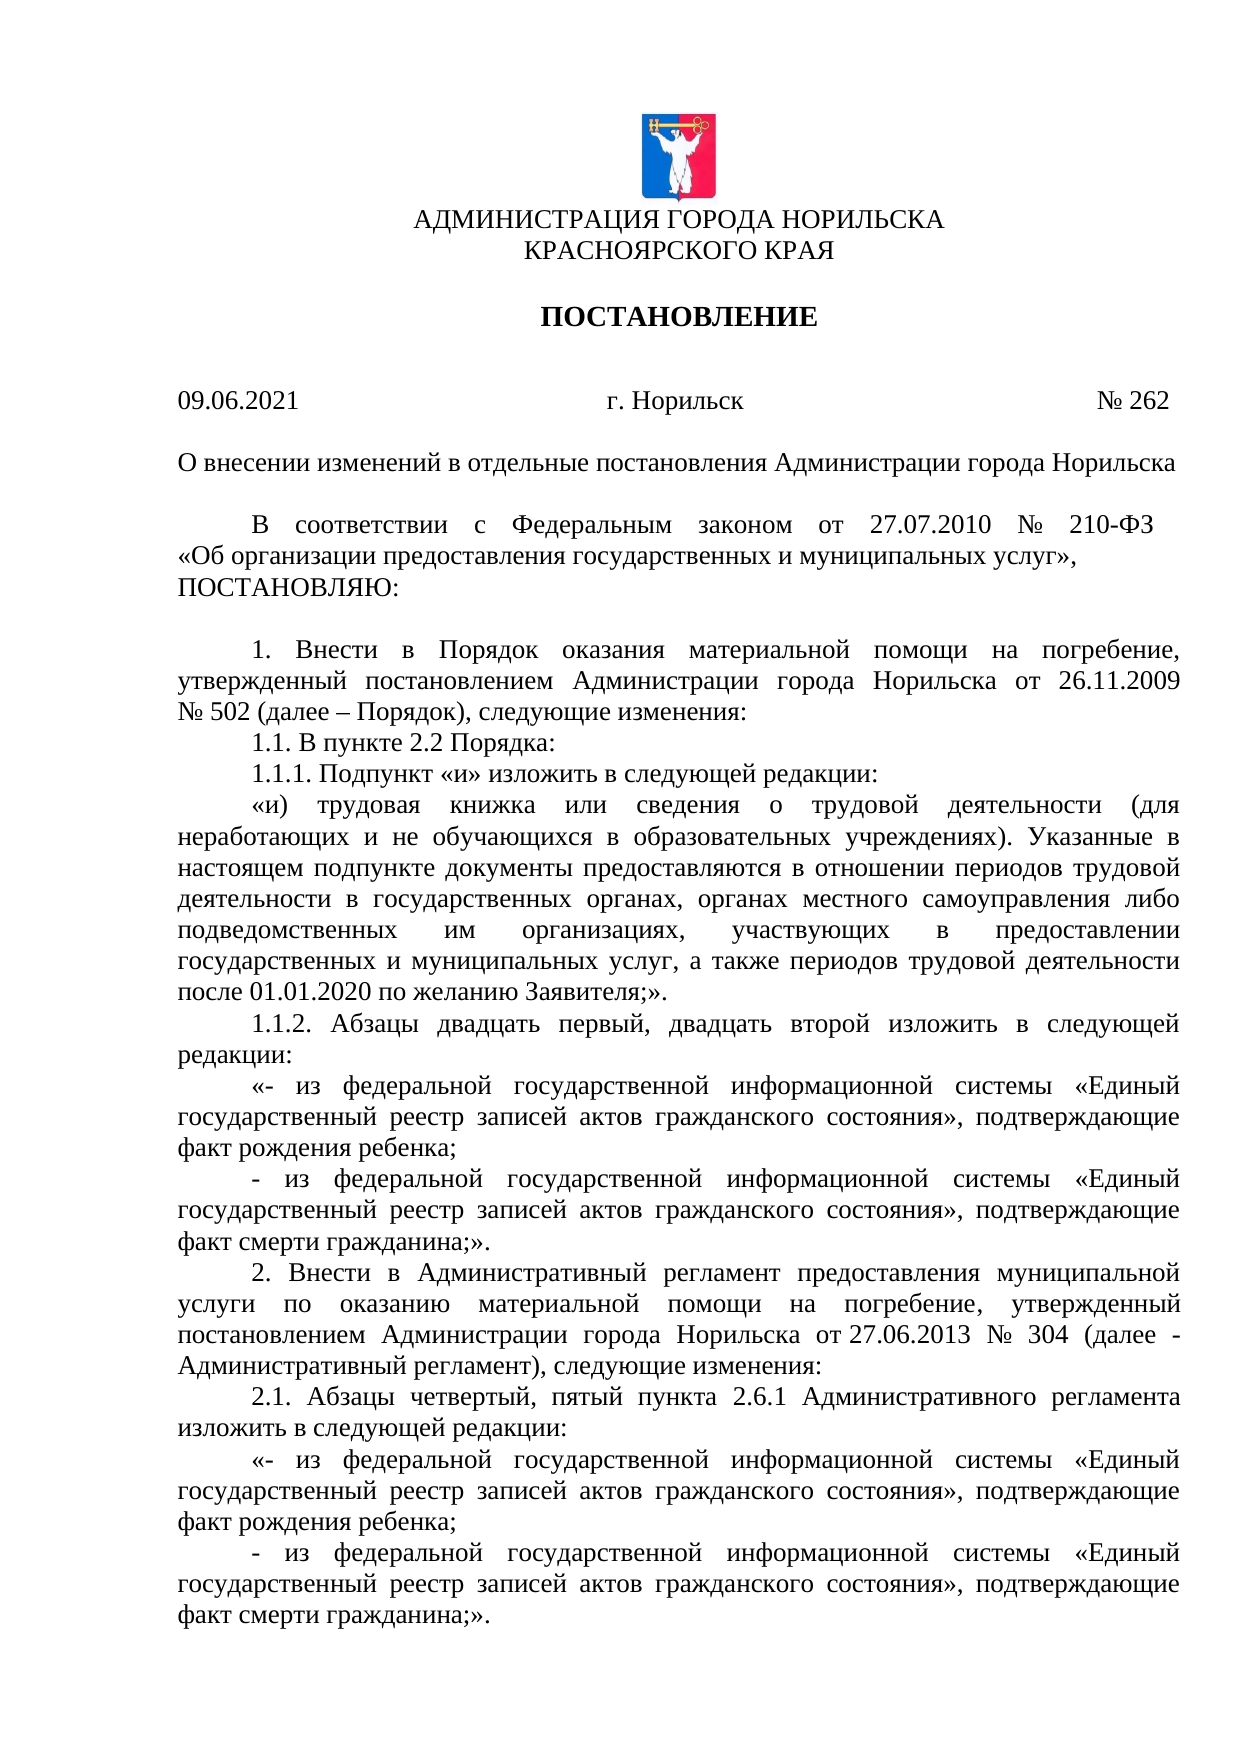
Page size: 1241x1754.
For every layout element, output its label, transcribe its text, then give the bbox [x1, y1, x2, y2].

text ПОСТАНОВЛЯЮ: [177, 571, 1181, 602]
text АДМИНИСТРАЦИЯ ГОРОДА НОРИЛЬСКА [177, 205, 1181, 234]
text О внесении изменений в отдельные постановления Администрации города Норильска [177, 446, 1181, 477]
text «- из федеральной государственной информационной системы «Единый государственный реестр записей актов гражданского состояния», подтверждающие факт рождения ребенка; [177, 1443, 1181, 1536]
text 2.1. Абзацы четвертый, пятый пункта 2.6.1 Административного регламента изложить в следующей редакции: [177, 1380, 1181, 1443]
text 1.1.1. Подпункт «и» изложить в следующей редакции: [177, 757, 1181, 789]
text 1. Внести в Порядок оказания материальной помощи на погребение, утвержденный постановлением Администрации города Норильска от 26.11.2009 № 502 (далее – Порядок), следующие изменения: [177, 633, 1181, 726]
text «- из федеральной государственной информационной системы «Единый государственный реестр записей актов гражданского состояния», подтверждающие факт рождения ребенка; [177, 1069, 1181, 1162]
text 1.1.2. Абзацы двадцать первый, двадцать второй изложить в следующей редакции: [177, 1007, 1181, 1069]
picture [640, 112, 718, 205]
text КРАСНОЯРСКОГО КРАЯ [177, 234, 1181, 266]
text ПОСТАНОВЛЕНИЕ [177, 299, 1181, 333]
text - из федеральной государственной информационной системы «Единый государственный реестр записей актов гражданского состояния», подтверждающие факт смерти гражданина;». [177, 1162, 1181, 1256]
text «и) трудовая книжка или сведения о трудовой деятельности (для неработающих и не обучающихся в образовательных учреждениях). Указанные в настоящем подпункте документы предоставляются в отношении периодов трудовой деятельности в государственных органах, органах местного самоуправления либо подведомственных им организациях, участвующих в предоставлении государственных и муниципальных услуг, а также периодов трудовой деятельности после 01.01.2020 по желанию Заявителя;». [177, 789, 1181, 1007]
text 1.1. В пункте 2.2 Порядка: [177, 726, 1181, 757]
title 2. Внести в Административный регламент предоставления муниципальной услуги по оказанию материальной помощи на погребение, утвержденный постановлением Администрации города Норильска от 27.06.2013 № 304 (далее - Административный регламент), следующие изменения: [177, 1256, 1181, 1380]
text - из федеральной государственной информационной системы «Единый государственный реестр записей актов гражданского состояния», подтверждающие факт смерти гражданина;». [177, 1536, 1181, 1629]
text В соответствии с Федеральным законом от 27.07.2010 № 210-ФЗ «Об организации предоставления государственных и муниципальных услуг», [177, 508, 1181, 571]
text 09.06.2021 г. Норильск № 262 [177, 384, 1181, 415]
